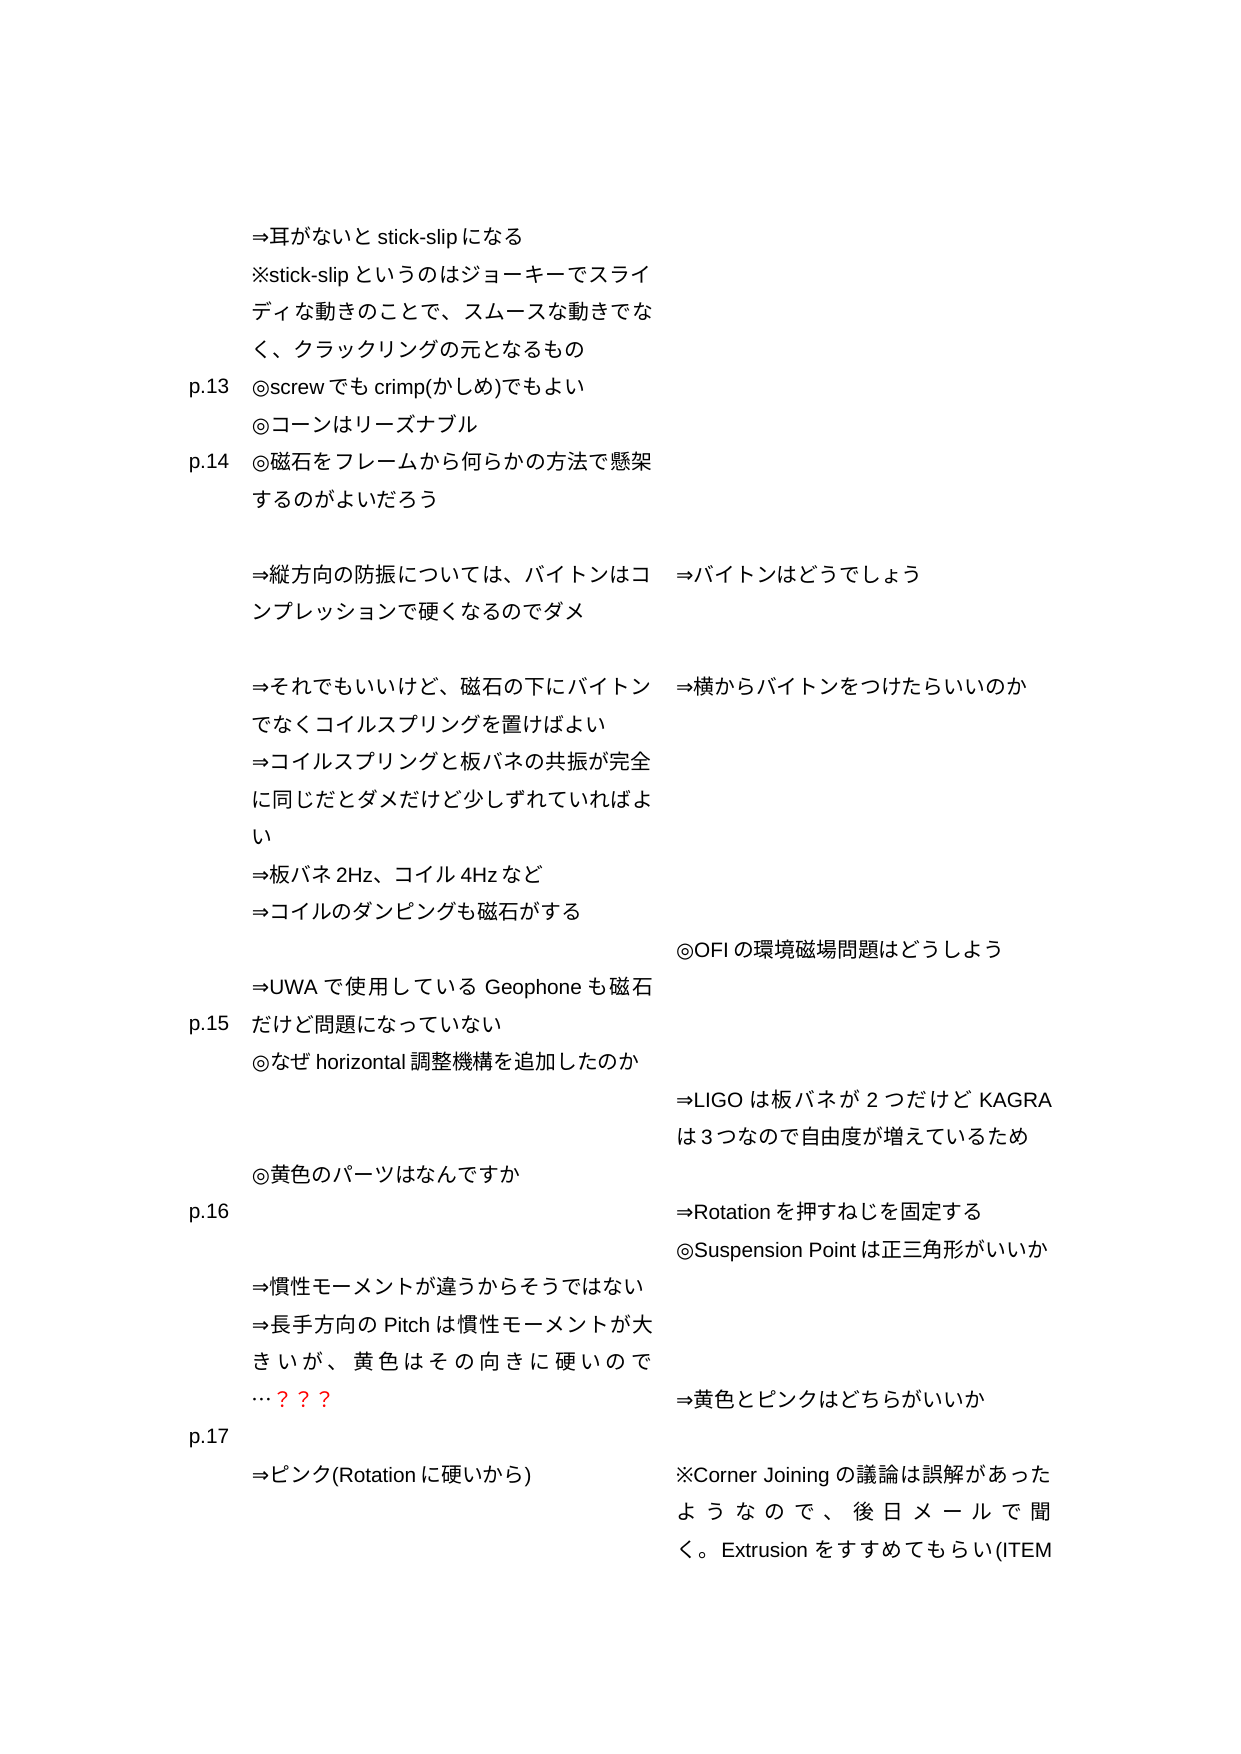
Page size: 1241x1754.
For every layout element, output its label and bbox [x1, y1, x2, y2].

table_header [240, 217, 664, 1567]
table_header [665, 217, 1063, 1567]
table_header [177, 217, 240, 1567]
